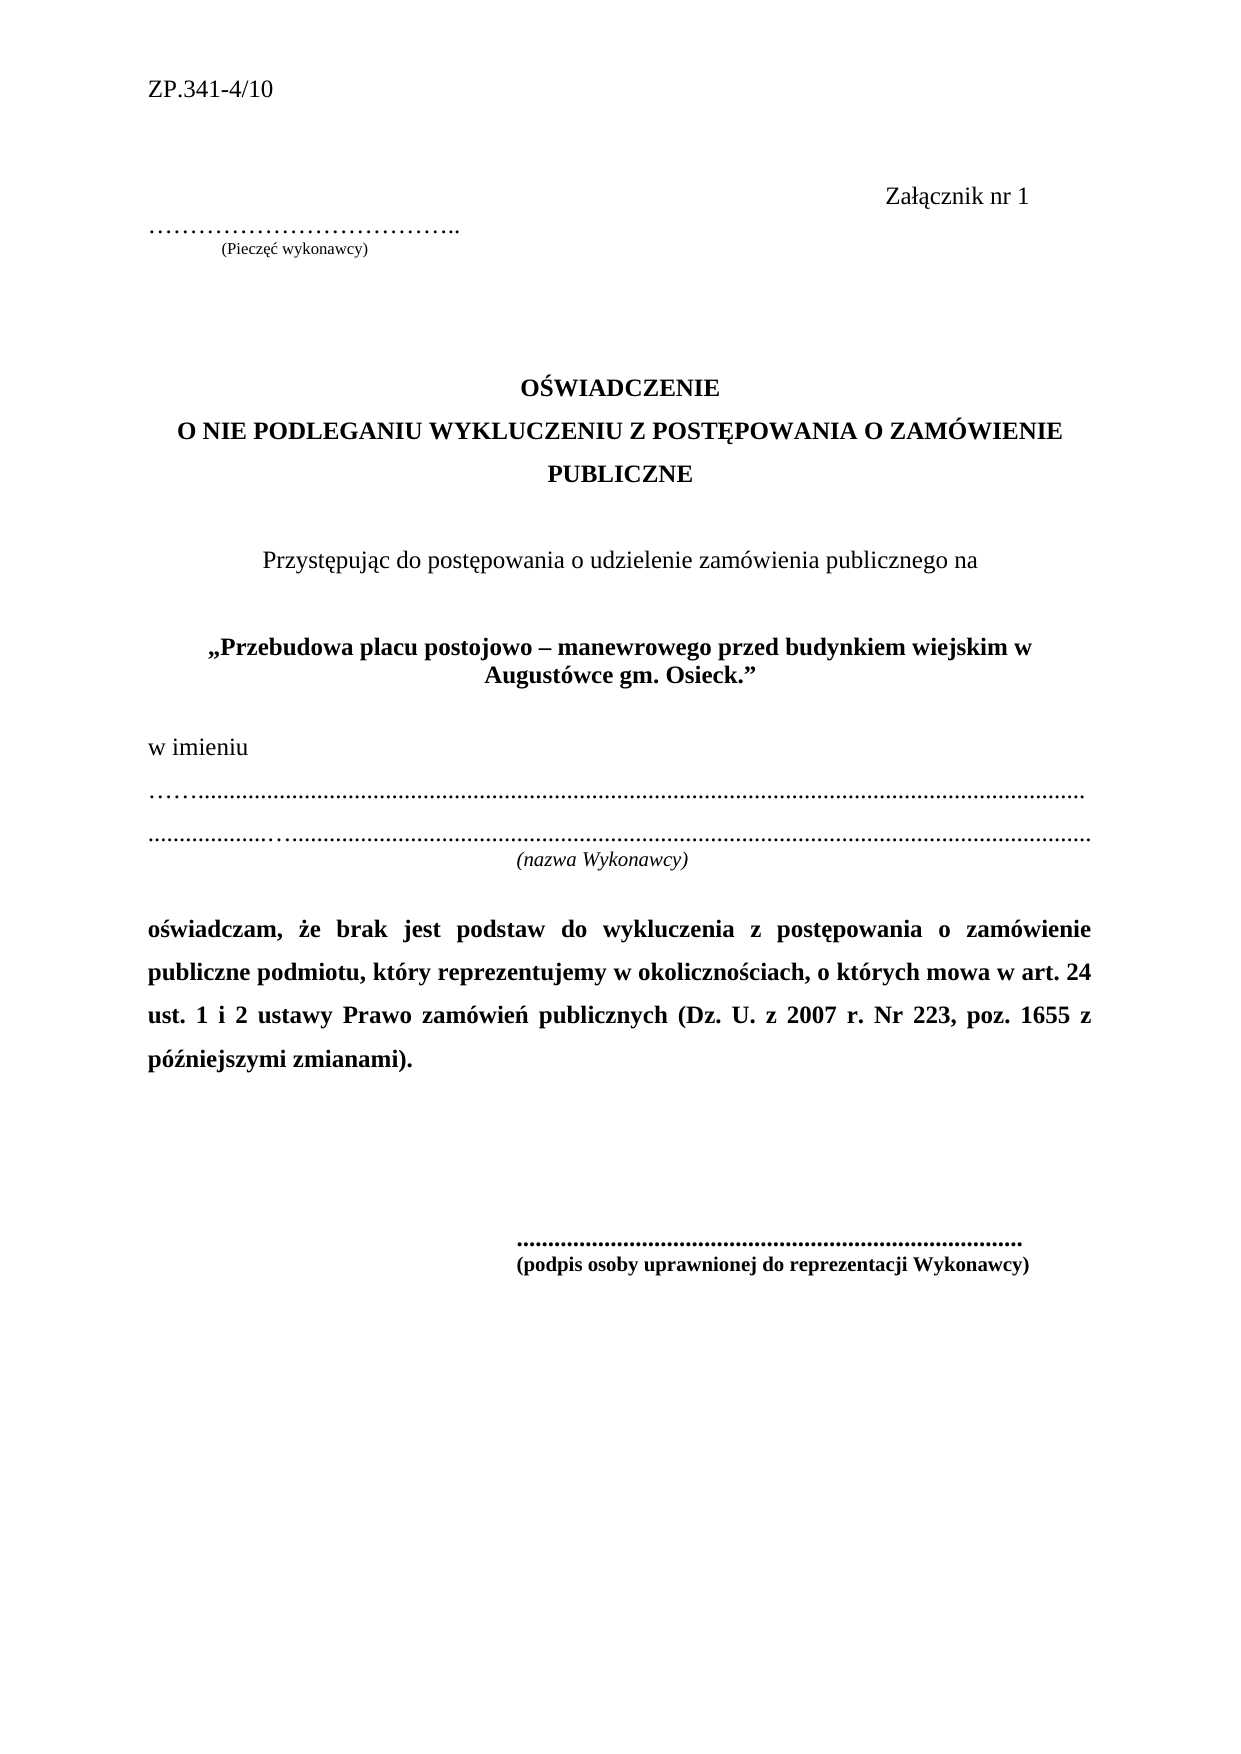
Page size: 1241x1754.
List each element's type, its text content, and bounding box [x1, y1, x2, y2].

text „Przebudowa placu postojowo – manewrowego przed budynkiem wiejskim w Augustówce gm. Osieck.” [148, 632, 1093, 689]
text (Pieczęć wykonawcy) [148, 239, 1093, 258]
text ................................................................................. [443, 1223, 1093, 1251]
text Przystępując do postępowania o udzielenie zamówienia publicznego na [148, 545, 1093, 574]
text (nazwa Wykonawcy) [443, 847, 1093, 871]
text O NIE PODLEGANIU WYKLUCZENIU Z POSTĘPOWANIA O ZAMÓWIENIE PUBLICZNE [148, 416, 1093, 488]
text Załącznik nr 1 [811, 181, 1093, 210]
text OŚWIADCZENIE [148, 373, 1093, 402]
text ...................…................................................................................................................................ [148, 818, 1093, 847]
text ……………………………….. [148, 210, 1093, 239]
text oświadczam, że brak jest podstaw do wykluczenia z postępowania o zamówienie publiczne podmiotu, który reprezentujemy w okolicznościach, o których mowa w art. 24 ust. 1 i 2 ustawy Prawo zamówień publicznych (Dz. U. z 2007 r. Nr 223, poz. 1655 z późniejszymi zmianami). [148, 914, 1093, 1072]
text w imieniu …….............................................................................................................................................. [148, 732, 1093, 804]
text (podpis osoby uprawnionej do reprezentacji Wykonawcy) [516, 1251, 1093, 1276]
